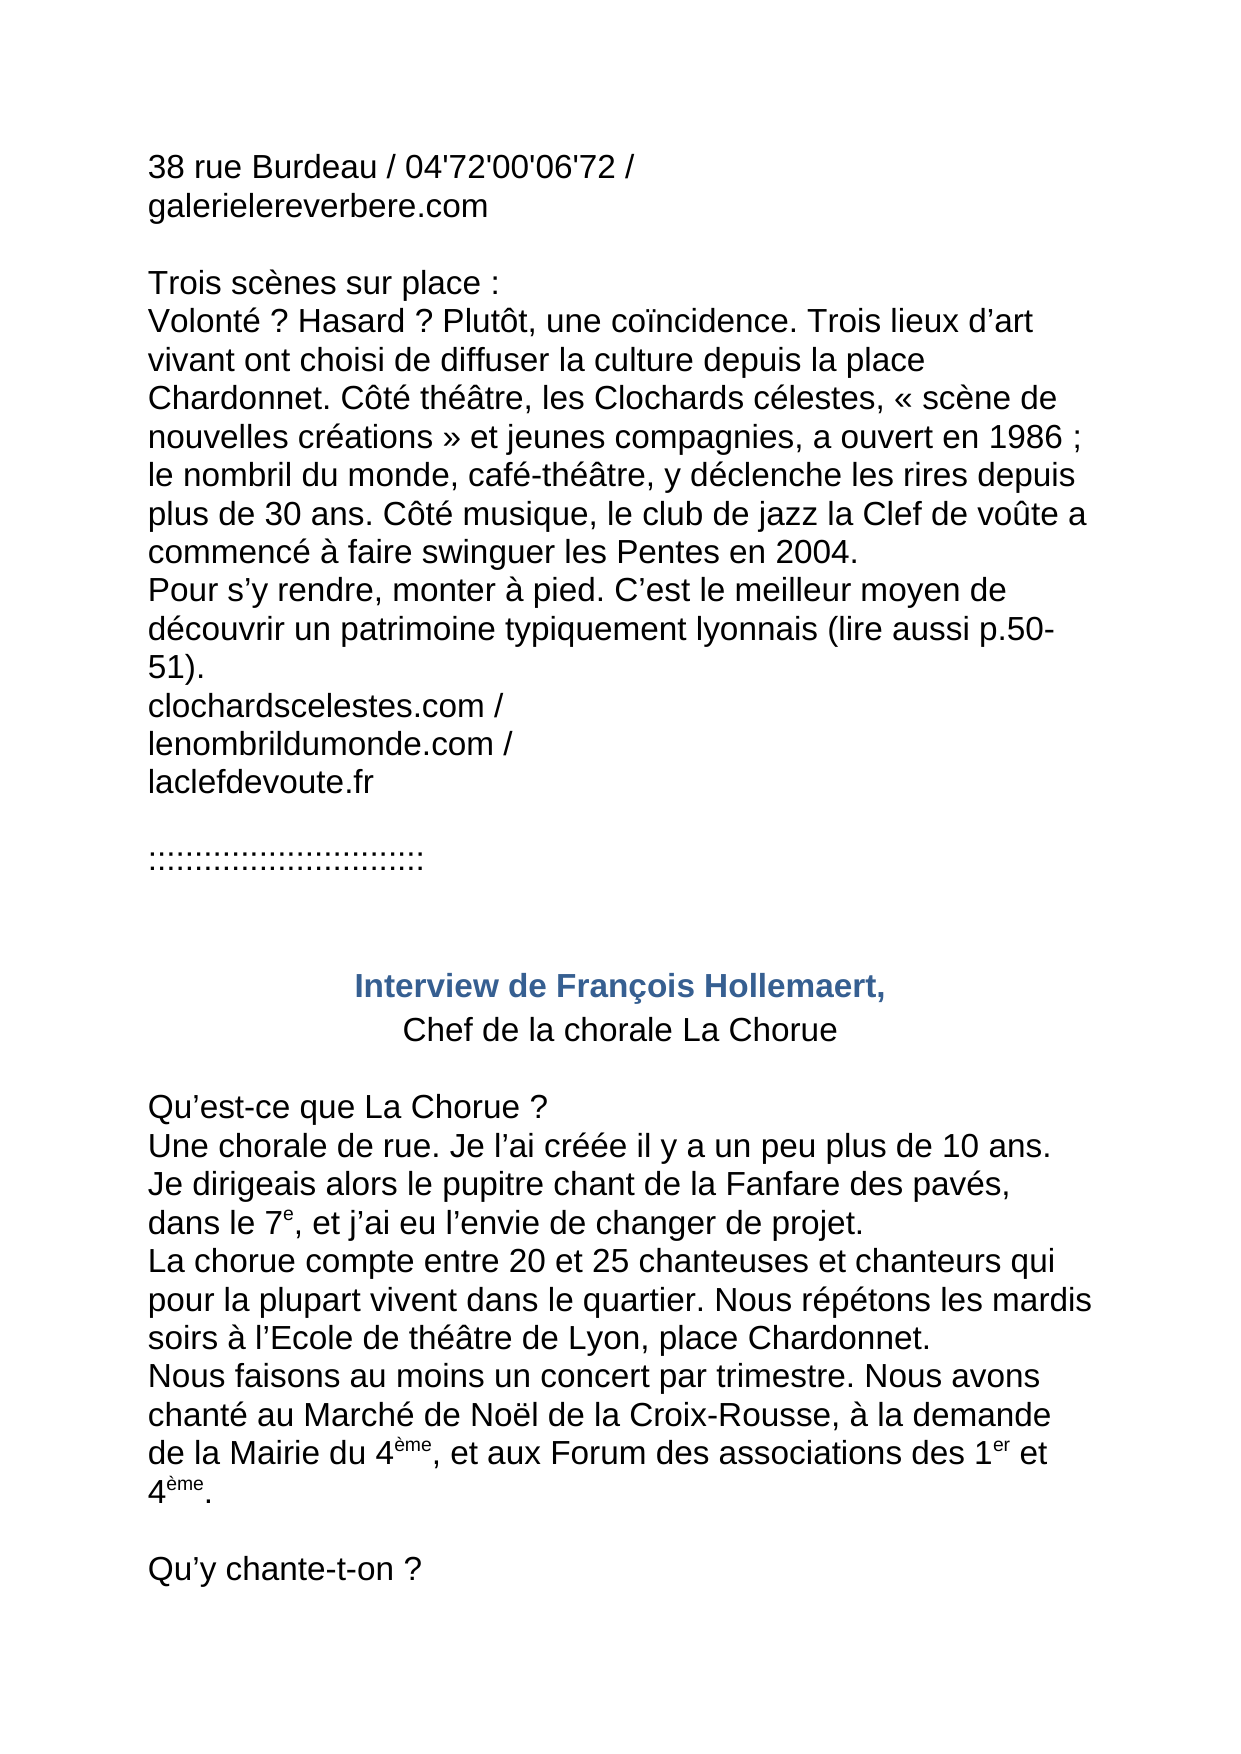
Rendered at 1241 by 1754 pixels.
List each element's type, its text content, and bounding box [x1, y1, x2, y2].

text La chorue compte entre 20 et 25 chanteuses et chanteurs qui pour la plupart vivent dans le quartier. Nous répétons les mardis soirs à l’Ecole de théâtre de Lyon, place Chardonnet. [148, 1241, 1093, 1356]
text Qu’y chante-t-on ? [148, 1549, 1093, 1587]
text Volonté ? Hasard ? Plutôt, une coïncidence. Trois lieux d’art vivant ont choisi de diffuser la culture depuis la place Chardonnet. Côté théâtre, les Clochards célestes, « scène de nouvelles créations » et jeunes compagnies, a ouvert en 1986 ; le nombril du monde, café-théâtre, y déclenche les rires depuis plus de 30 ans. Côté musique, le club de jazz la Clef de voûte a commencé à faire swinguer les Pentes en 2004. [148, 301, 1093, 570]
subtitle Interview de François Hollemaert, [148, 966, 1093, 1005]
text Une chorale de rue. Je l’ai créée il y a un peu plus de 10 ans. Je dirigeais alors le pupitre chant de la Fanfare des pavés, dans le 7e, et j’ai eu l’envie de changer de projet. [148, 1126, 1093, 1241]
text :::::::::::::::::::::::::::::: [148, 839, 1093, 878]
text Nous faisons au moins un concert par trimestre. Nous avons chanté au Marché de Noël de la Croix-Rousse, à la demande de la Mairie du 4ème, et aux Forum des associations des 1er et 4ème. [148, 1356, 1093, 1510]
text 38 rue Burdeau / 04'72'00'06'72 / galerielereverbere.com [148, 148, 1093, 224]
text Chef de la chorale La Chorue [148, 1011, 1093, 1049]
text Pour s’y rendre, monter à pied. C’est le meilleur moyen de découvrir un patrimoine typiquement lyonnais (lire aussi p.50-51). clochardscelestes.com / lenombrildumonde.com / laclefdevoute.fr [148, 570, 1093, 801]
text Trois scènes sur place : [148, 263, 1093, 301]
text Qu’est-ce que La Chorue ? [148, 1087, 1093, 1126]
